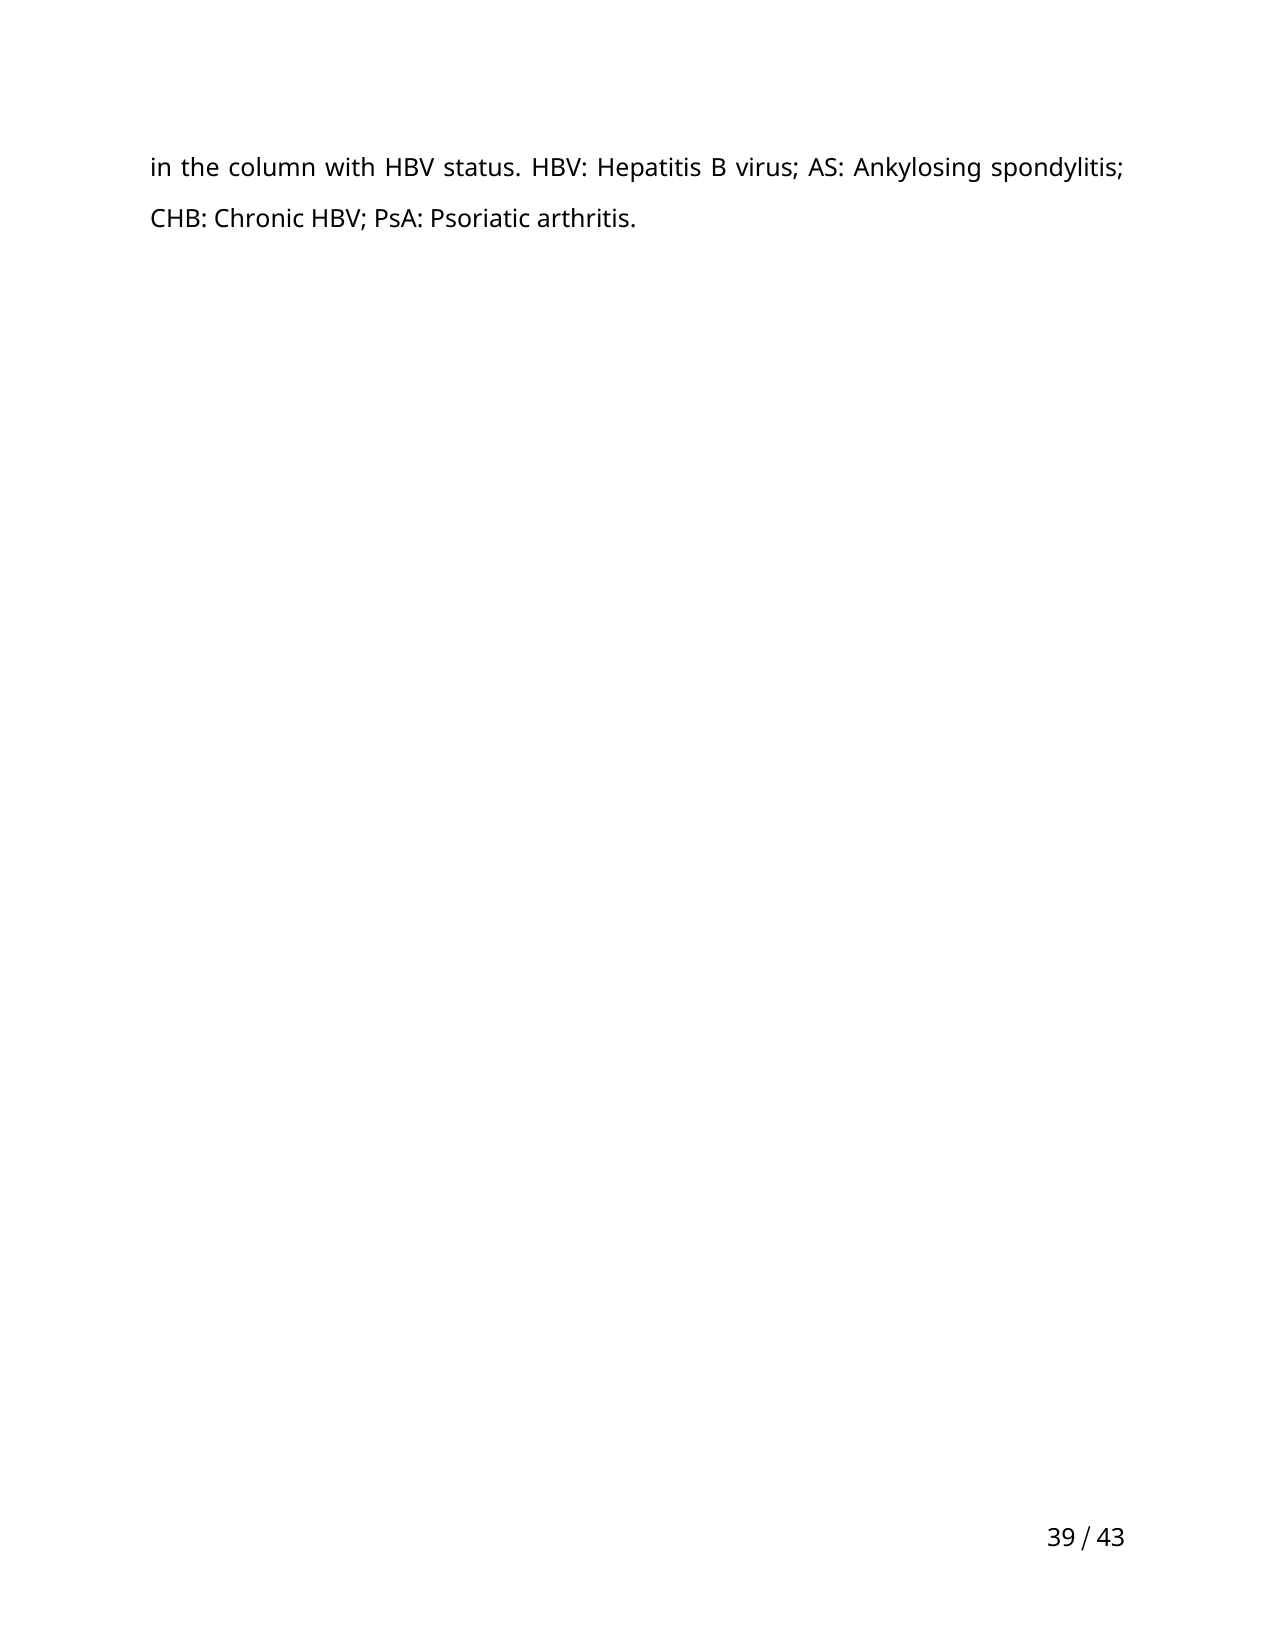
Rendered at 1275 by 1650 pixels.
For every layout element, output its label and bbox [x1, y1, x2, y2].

text [150, 150, 1125, 235]
